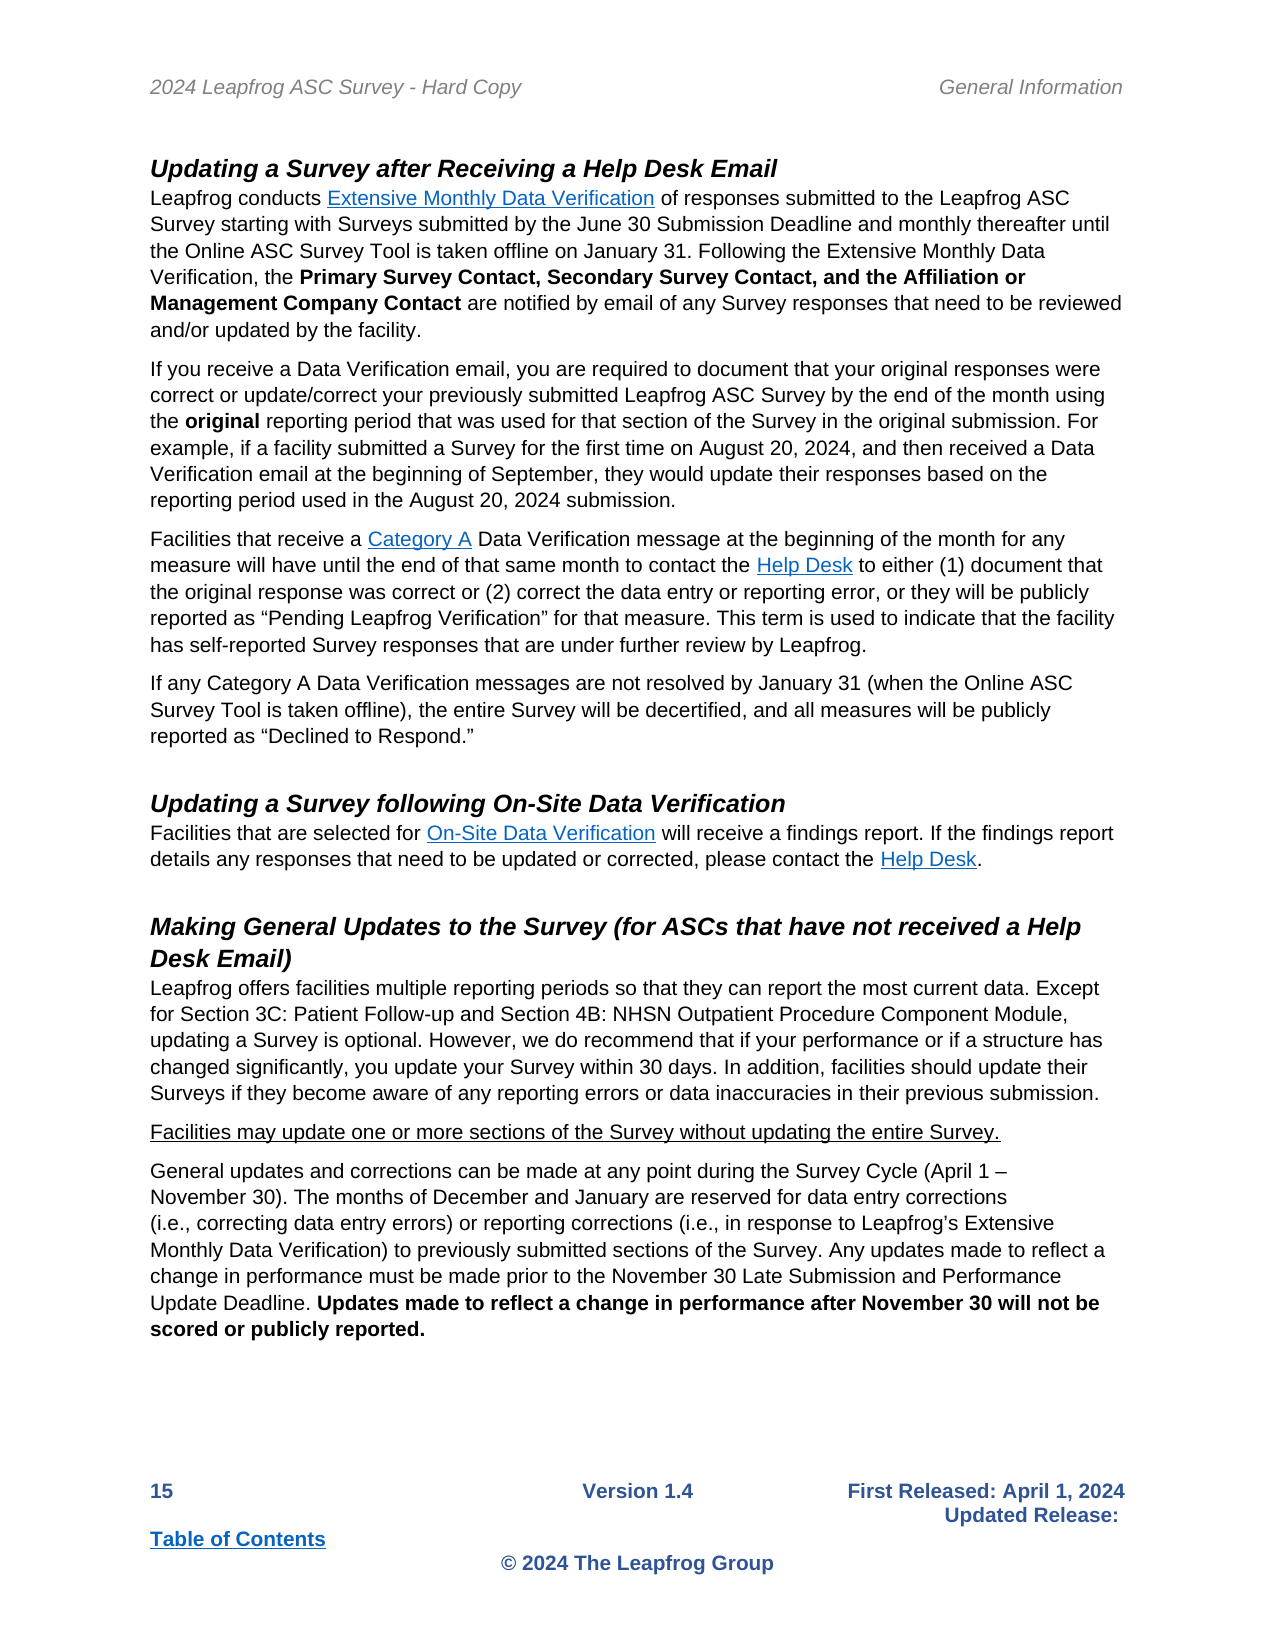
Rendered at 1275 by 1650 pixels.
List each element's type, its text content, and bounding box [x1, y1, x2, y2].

text General updates and corrections can be made at any point during the Survey Cycle (April 1 –November 30). The months of December and January are reserved for data entry corrections (i.e., correcting data entry errors) or reporting corrections (i.e., in response to Leapfrog’s Extensive Monthly Data Verification) to previously submitted sections of the Survey. Any updates made to reflect a change in performance must be made prior to the November 30 Late Submission and Performance Update Deadline. Updates made to reflect a change in performance after November 30 will not be scored or publicly reported. [150, 1158, 1125, 1341]
text Facilities that receive a Category A Data Verification message at the beginning of the month for any measure will have until the end of that same month to contact the Help Desk to either (1) document that the original response was correct or (2) correct the data entry or reporting error, or they will be publicly reported as “Pending Leapfrog Verification” for that measure. This term is used to indicate that the facility has self-reported Survey responses that are under further review by Leapfrog. [150, 527, 1125, 656]
text Leapfrog offers facilities multiple reporting periods so that they can report the most current data. Except for Section 3C: Patient Follow-up and Section 4B: NHSN Outpatient Procedure Component Module, updating a Survey is optional. However, we do recommend that if your performance or if a structure has changed significantly, you update your Survey within 30 days. In addition, facilities should update their Surveys if they become aware of any reporting errors or data inaccuracies in their previous submission. [150, 975, 1125, 1105]
text If any Category A Data Verification messages are not resolved by January 31 (when the Online ASC Survey Tool is taken offline), the entire Survey will be decertified, and all measures will be publicly reported as “Declined to Respond.” [150, 671, 1125, 774]
text Leapfrog conducts Extensive Monthly Data Verification of responses submitted to the Leapfrog ASC Survey starting with Surveys submitted by the June 30 Submission Deadline and monthly thereafter until the Online ASC Survey Tool is taken offline on January 31. Following the Extensive Monthly Data Verification, the Primary Survey Contact, Secondary Survey Contact, and the Affiliation or Management Company Contact are notified by email of any Survey responses that need to be reviewed and/or updated by the facility. [150, 186, 1125, 341]
text If you receive a Data Verification email, you are required to document that your original responses were correct or update/correct your previously submitted Leapfrog ASC Survey by the end of the month using the original reporting period that was used for that section of the Survey in the original submission. For example, if a facility submitted a Survey for the first time on August 20, 2024, and then received a Data Verification email at the beginning of September, they would update their responses based on the reporting period used in the August 20, 2024 submission. [150, 356, 1125, 512]
subtitle Making General Updates to the Survey (for ASCs that have not received a Help Desk Email) [150, 912, 1125, 973]
text Facilities that are selected for On-Site Data Verification will receive a findings report. If the findings report details any responses that need to be updated or corrected, please contact the Help Desk. [150, 821, 1125, 897]
subtitle Updating a Survey following On-Site Data Verification [150, 789, 1125, 818]
subtitle Updating a Survey after Receiving a Help Desk Email [150, 154, 1125, 183]
text Facilities may update one or more sections of the Survey without updating the entire Survey. [150, 1120, 1125, 1144]
